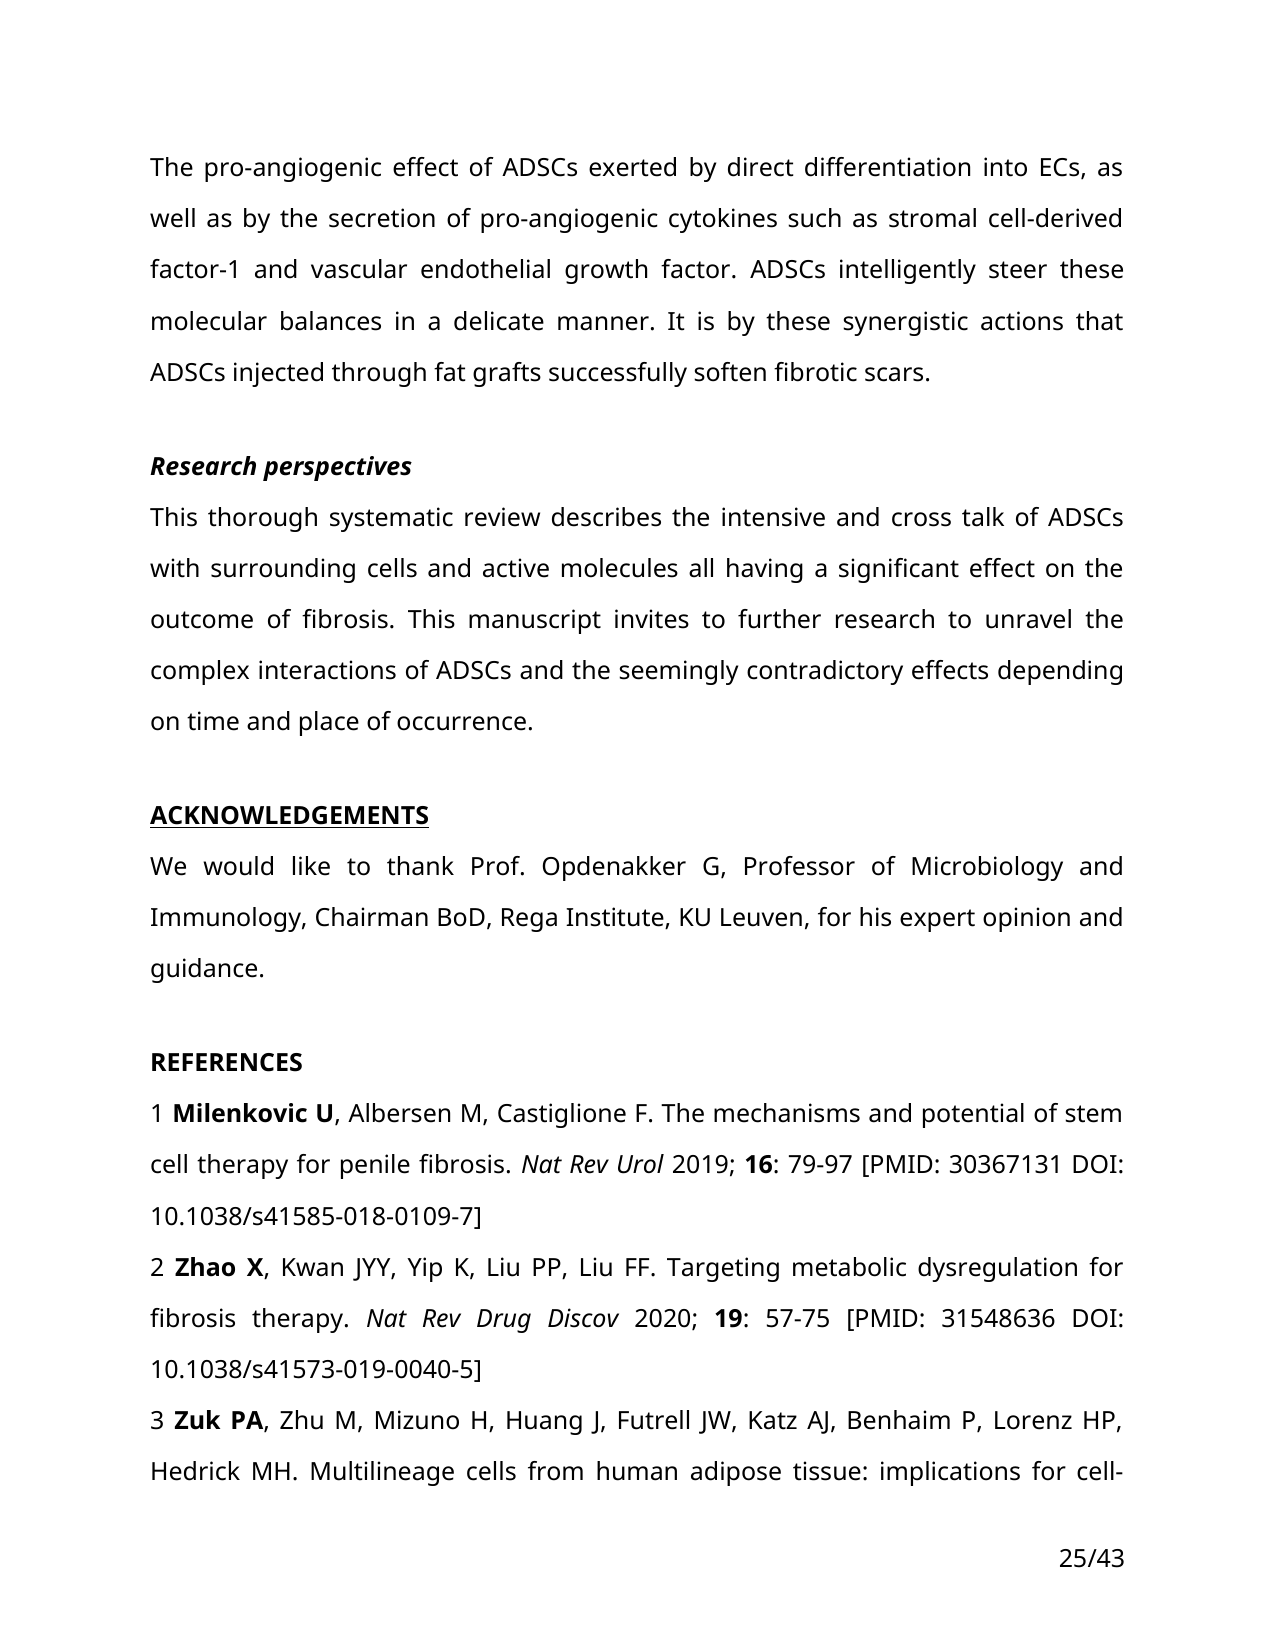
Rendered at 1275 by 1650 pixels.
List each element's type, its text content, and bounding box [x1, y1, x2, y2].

text This thorough systematic review describes the intensive and cross talk of ADSCs with surrounding cells and active molecules all having a significant effect on the outcome of fibrosis. This manuscript invites to further research to unravel the complex interactions of ADSCs and the seemingly contradictory effects depending on time and place of occurrence. [150, 499, 1125, 738]
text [150, 150, 1125, 388]
text Research perspectives [150, 448, 1125, 482]
text 2 Zhao X, Kwan JYY, Yip K, Liu PP, Liu FF. Targeting metabolic dysregulation for fibrosis therapy. Nat Rev Drug Discov 2020; 19: 57-75 [PMID: 31548636 DOI: 10.1038/s41573-019-0040-5] [150, 1249, 1125, 1385]
text We would like to thank Prof. Opdenakker G, Professor of Microbiology and Immunology, Chairman BoD, Rega Institute, KU Leuven, for his expert opinion and guidance. [150, 849, 1125, 985]
text 1 Milenkovic U, Albersen M, Castiglione F. The mechanisms and potential of stem cell therapy for penile fibrosis. Nat Rev Urol 2019; 16: 79-97 [PMID: 30367131 DOI: 10.1038/s41585-018-0109-7] [150, 1096, 1125, 1232]
text ACKNOWLEDGEMENTS [150, 798, 1125, 832]
text REFERENCES [150, 1045, 1125, 1079]
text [150, 1402, 1125, 1487]
